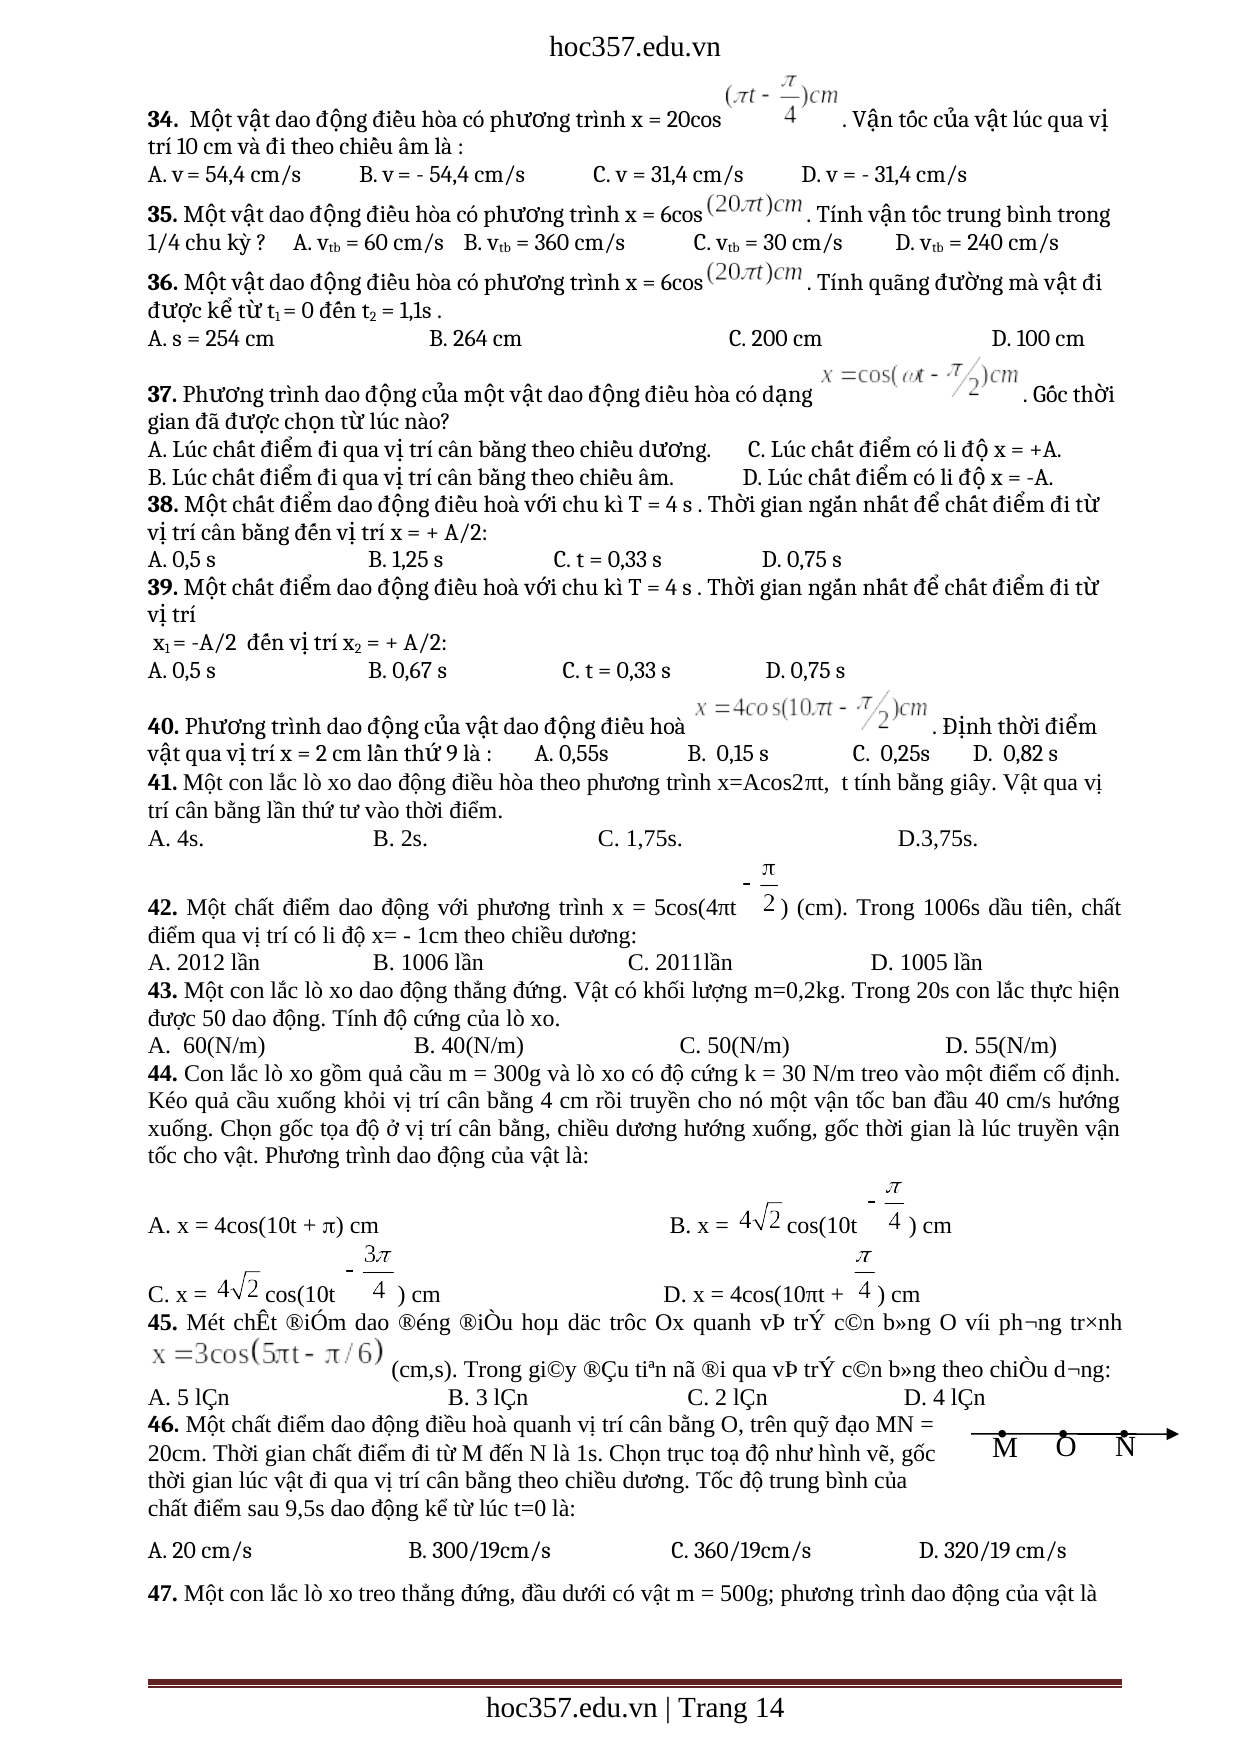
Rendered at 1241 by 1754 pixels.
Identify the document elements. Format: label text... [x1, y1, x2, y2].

text A. 2012 lần B. 1006 lần C. 2011lần D. 1005 lần [148, 948, 1122, 976]
text 41. Một con lắc lò xo dao động điều hòa theo phương trình x=Acos2πt, t tính bằng giây. Vật qua vị trí cân bằng lần thứ tư vào thời điểm. [148, 768, 1122, 824]
text A. 0,5 s B. 1,25 s C. t = 0,33 s D. 0,75 s [148, 546, 1122, 574]
text A. 60(N/m) B. 40(N/m) C. 50(N/m) D. 55(N/m) [148, 1031, 1122, 1059]
text C. x = cos(10t ) cm D. x = 4cos(10πt + ) cm [148, 1238, 1122, 1308]
text A. Lúc chất điểm đi qua vị trí cân bằng theo chiều dương. C. Lúc chất điểm có li độ x = +A. [148, 436, 1122, 463]
text 43. Một con lắc lò xo dao động thẳng đứng. Vật có khối lượng m=0,2kg. Trong 20s con lắc thực hiện được 50 dao động. Tính độ cứng của lò xo. [148, 976, 1122, 1031]
text A. v = 54,4 cm/s B. v = - 54,4 cm/s C. v = 31,4 cm/s D. v = - 31,4 cm/s [148, 161, 1122, 188]
text 36. Một vật dao động điều hòa có phương trình x = 6cos. Tính quãng đường mà vật đi được kể từ t1 = 0 đến t2 = 1,1s . [148, 256, 1122, 324]
text A. 20 cm/s B. 300/19cm/s C. 360/19cm/s D. 320/19 cm/s [148, 1537, 1122, 1564]
text 45. Mét chÊt ®iÓm dao ®éng ®iÒu hoµ däc trôc Ox quanh vÞ trÝ c©n b»ng O víi ph­¬ng tr×nh (cm,s). Trong gi©y ®Çu tiªn nã ®i qua vÞ trÝ c©n b»ng theo chiÒu d­¬ng: [148, 1308, 1122, 1383]
text A. 0,5 s B. 0,67 s C. t = 0,33 s D. 0,75 s [148, 657, 1122, 684]
text 46. Một chất điểm dao động điều hoà quanh vị trí cân bằng O, trên quỹ đạo MN = 20cm. Thời gian chất điểm đi từ M đến N là 1s. Chọn trục toạ độ như hình vẽ, gốc thời gian lúc vật đi qua vị trí cân bằng theo chiều dương. Tốc độ trung bình của chất điểm sau 9,5s dao động kể từ lúc t=0 là: [148, 1410, 1122, 1522]
text 44. Con lắc lò xo gồm quả cầu m = 300g và lò xo có độ cứng k = 30 N/m treo vào một điểm cố định. Kéo quả cầu xuống khỏi vị trí cân bằng 4 cm rồi truyền cho nó một vận tốc ban đầu 40 cm/s hướng xuống. Chọn gốc tọa độ ở vị trí cân bằng, chiều dương hướng xuống, gốc thời gian là lúc truyền vận tốc cho vật. Phương trình dao động của vật là: [148, 1059, 1122, 1169]
text A. 4s. B. 2s. C. 1,75s. D.3,75s. [148, 824, 1122, 851]
text 34. Một vật dao động điều hòa có phương trình x = 20cos. Vận tốc của vật lúc qua vị [148, 63, 1122, 133]
text A. x = 4cos(10t + ) cm B. x = cos(10t ) cm [148, 1169, 1122, 1238]
text x1 = -A/2 đến vị trí x2 = + A/2: [148, 629, 1122, 657]
text 40. Phương trình dao động của vật dao động điều hoà . Định thời điểm vật qua vị trí x = 2 cm lần thứ 9 là : A. 0,55s B. 0,15 s C. 0,25s D. 0,82 s [148, 684, 1122, 768]
text 42. Một chất điểm dao động với phương trình x = 5cos(4πt) (cm). Trong 1006s dầu tiên, chất điểm qua vị trí có li độ x= - 1cm theo chiều dương: [148, 851, 1122, 948]
text 37. Phương trình dao động của một vật dao động điều hòa có dạng . Gốc thời gian đã được chọn từ lúc nào? [148, 352, 1122, 436]
text 38. Một chất điểm dao động điều hoà với chu kì T = 4 s . Thời gian ngắn nhất để chất điểm đi từ vị trí cân bằng đến vị trí x = + A/2: [148, 491, 1122, 546]
text A. 5 lÇn B. 3 lÇn C. 2 lÇn D. 4 lÇn [148, 1383, 1122, 1410]
text A. s = 254 cm B. 264 cm C. 200 cm D. 100 cm [148, 324, 1122, 352]
text B. Lúc chất điểm đi qua vị trí cân bằng theo chiều âm. D. Lúc chất điểm có li độ x = -A. [148, 463, 1122, 491]
text trí 10 cm và đi theo chiều âm là : [148, 133, 1122, 161]
text 39. Một chất điểm dao động điều hoà với chu kì T = 4 s . Thời gian ngắn nhất để chất điểm đi từ vị trí [148, 574, 1122, 629]
text 35. Một vật dao động điều hòa có phương trình x = 6cos. Tính vận tốc trung bình trong 1/4 chu kỳ ? A. vtb = 60 cm/s B. vtb = 360 cm/s C. vtb = 30 cm/s D. vtb = 240 cm/s [148, 188, 1122, 256]
text 47. Một con lắc lò xo treo thẳng đứng, đầu dưới có vật m = 500g; phương trình dao động của vật là [148, 1579, 1122, 1607]
